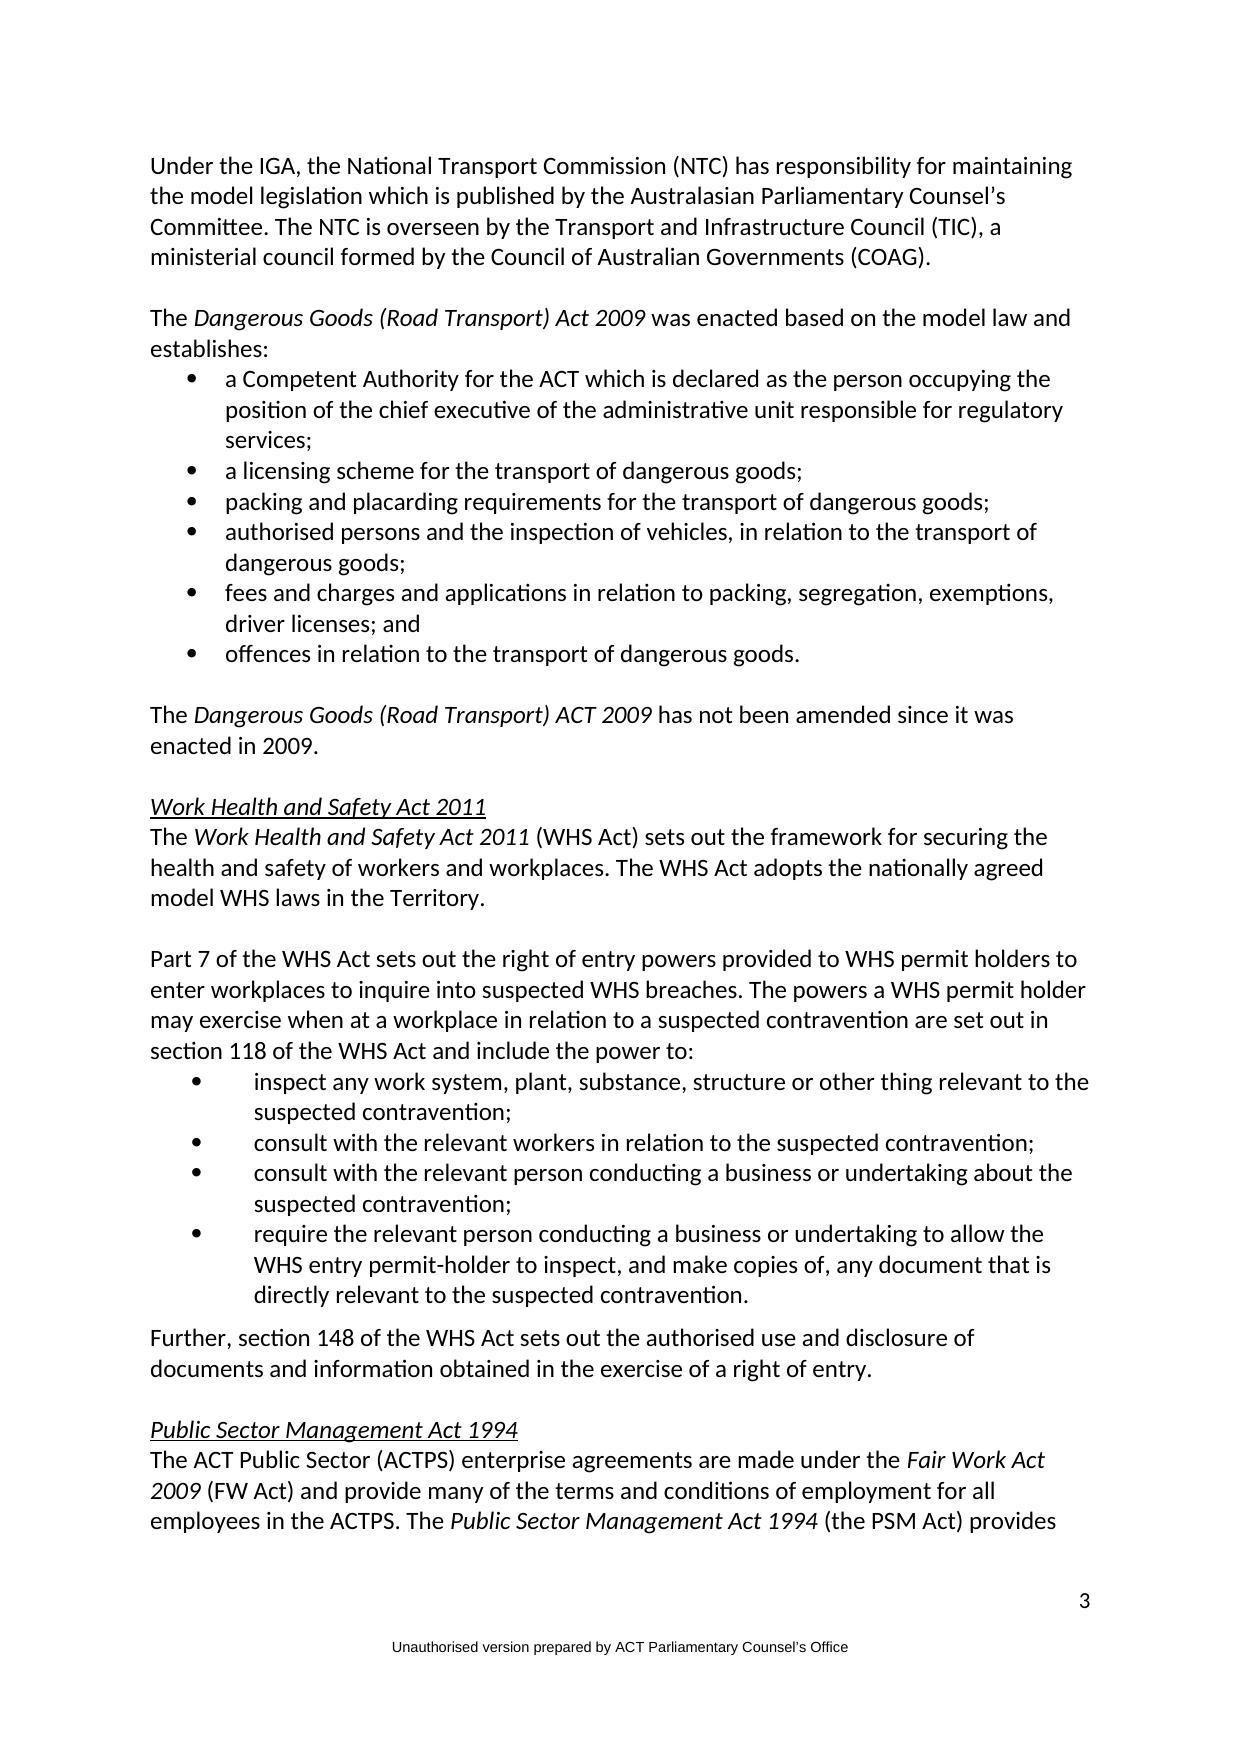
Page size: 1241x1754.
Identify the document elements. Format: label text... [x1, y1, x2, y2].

text Under the IGA, the National Transport Commission (NTC) has responsibility for maintaining the model legislation which is published by the Australasian Parliamentary Counsel’s Committee. The NTC is overseen by the Transport and Infrastructure Council (TIC), a ministerial council formed by the Council of Australian Governments (COAG). [150, 150, 1090, 272]
text Public Sector Management Act 1994 [150, 1414, 1090, 1444]
text Work Health and Safety Act 2011 [150, 791, 1090, 821]
list authorised persons and the inspection of vehicles, in relation to the transport of dangerous goods; [187, 516, 1090, 577]
list inspect any work system, plant, substance, structure or other thing relevant to the suspected contravention; [192, 1066, 1095, 1127]
text Further, section 148 of the WHS Act sets out the authorised use and disclosure of documents and information obtained in the exercise of a right of entry. [150, 1322, 1090, 1383]
list consult with the relevant person conducting a business or undertaking about the suspected contravention; [192, 1157, 1095, 1218]
list fees and charges and applications in relation to packing, segregation, exemptions, driver licenses; and [187, 577, 1090, 638]
list a licensing scheme for the transport of dangerous goods; [187, 455, 1090, 486]
list consult with the relevant workers in relation to the suspected contravention; [192, 1127, 1095, 1157]
list offences in relation to the transport of dangerous goods. [187, 638, 1090, 669]
text Part 7 of the WHS Act sets out the right of entry powers provided to WHS permit holders to enter workplaces to inquire into suspected WHS breaches. The powers a WHS permit holder may exercise when at a workplace in relation to a suspected contravention are set out in section 118 of the WHS Act and include the power to: [150, 943, 1090, 1066]
list packing and placarding requirements for the transport of dangerous goods; [187, 486, 1090, 516]
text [150, 1444, 1090, 1536]
text The Dangerous Goods (Road Transport) Act 2009 was enacted based on the model law and establishes: [150, 303, 1090, 364]
list a Competent Authority for the ACT which is declared as the person occupying the position of the chief executive of the administrative unit responsible for regulatory services; [187, 364, 1090, 455]
text The Work Health and Safety Act 2011 (WHS Act) sets out the framework for securing the health and safety of workers and workplaces. The WHS Act adopts the nationally agreed model WHS laws in the Territory. [150, 821, 1090, 913]
list require the relevant person conducting a business or undertaking to allow the WHS entry permit-holder to inspect, and make copies of, any document that is directly relevant to the suspected contravention. [192, 1218, 1095, 1310]
text The Dangerous Goods (Road Transport) ACT 2009 has not been amended since it was enacted in 2009. [150, 699, 1090, 760]
